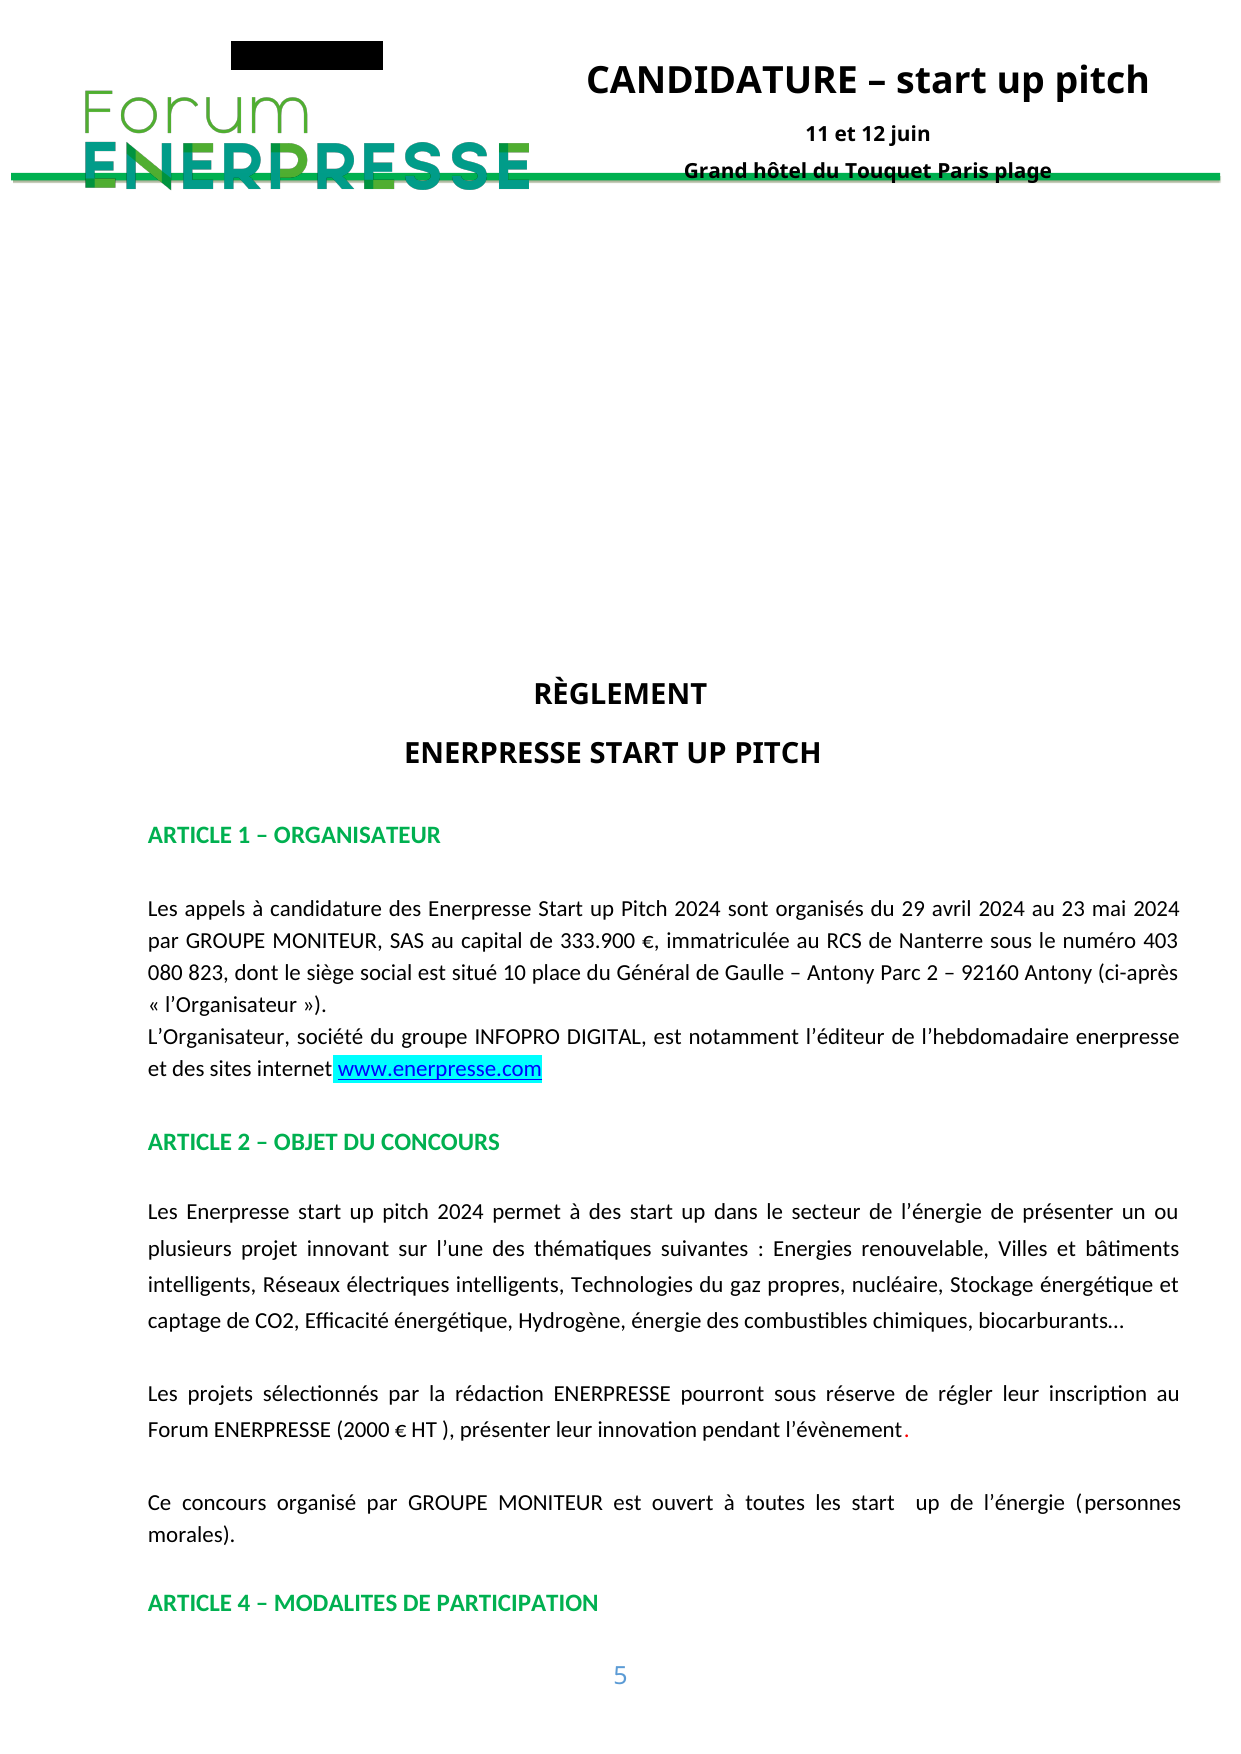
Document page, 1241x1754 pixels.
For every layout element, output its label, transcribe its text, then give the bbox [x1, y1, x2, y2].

text Ce concours organisé par GROUPE MONITEUR est ouvert à toutes les start up de l’énergie (personnes morales). [148, 1488, 1181, 1548]
text Les projets sélectionnés par la rédaction ENERPRESSE pourront sous réserve de régler leur inscription au Forum ENERPRESSE (2000 € HT ), présenter leur innovation pendant l’évènement. [148, 1379, 1181, 1443]
text Enerpresse start up pitch [148, 733, 1078, 772]
text ARTICLE 2 – OBJET DU CONCOURS [148, 1126, 1078, 1156]
picture [70, 78, 544, 197]
text L’Organisateur, société du groupe INFOPRO DIGITAL, est notamment l’éditeur de l’hebdomadaire enerpresse et des sites internet www.enerpresse.com [148, 1022, 1181, 1083]
text Les Enerpresse start up pitch 2024 permet à des start up dans le secteur de l’énergie de présenter un ou plusieurs projet innovant sur l’une des thématiques suivantes : Energies renouvelable, Villes et bâtiments intelligents, Réseaux électriques intelligents, Technologies du gaz propres, nucléaire, Stockage énergétique et captage de CO2, Efficacité énergétique, Hydrogène, énergie des combustibles chimiques, biocarburants… [148, 1197, 1181, 1334]
text Règlement [59, 673, 1181, 713]
text Les appels à candidature des Enerpresse Start up Pitch 2024 sont organisés du 29 avril 2024 au 23 mai 2024 par GROUPE MONITEUR, SAS au capital de 333.900 €, immatriculée au RCS de Nanterre sous le numéro 403 080 823, dont le siège social est situé 10 place du Général de Gaulle – Antony Parc 2 – 92160 Antony (ci-après « l’Organisateur »). [148, 859, 1181, 1018]
text ARTICLE 1 – ORGANISATEUR [74, 819, 1181, 850]
text ARTICLE 4 – MODALITES DE PARTICIPATION [148, 1587, 1078, 1618]
